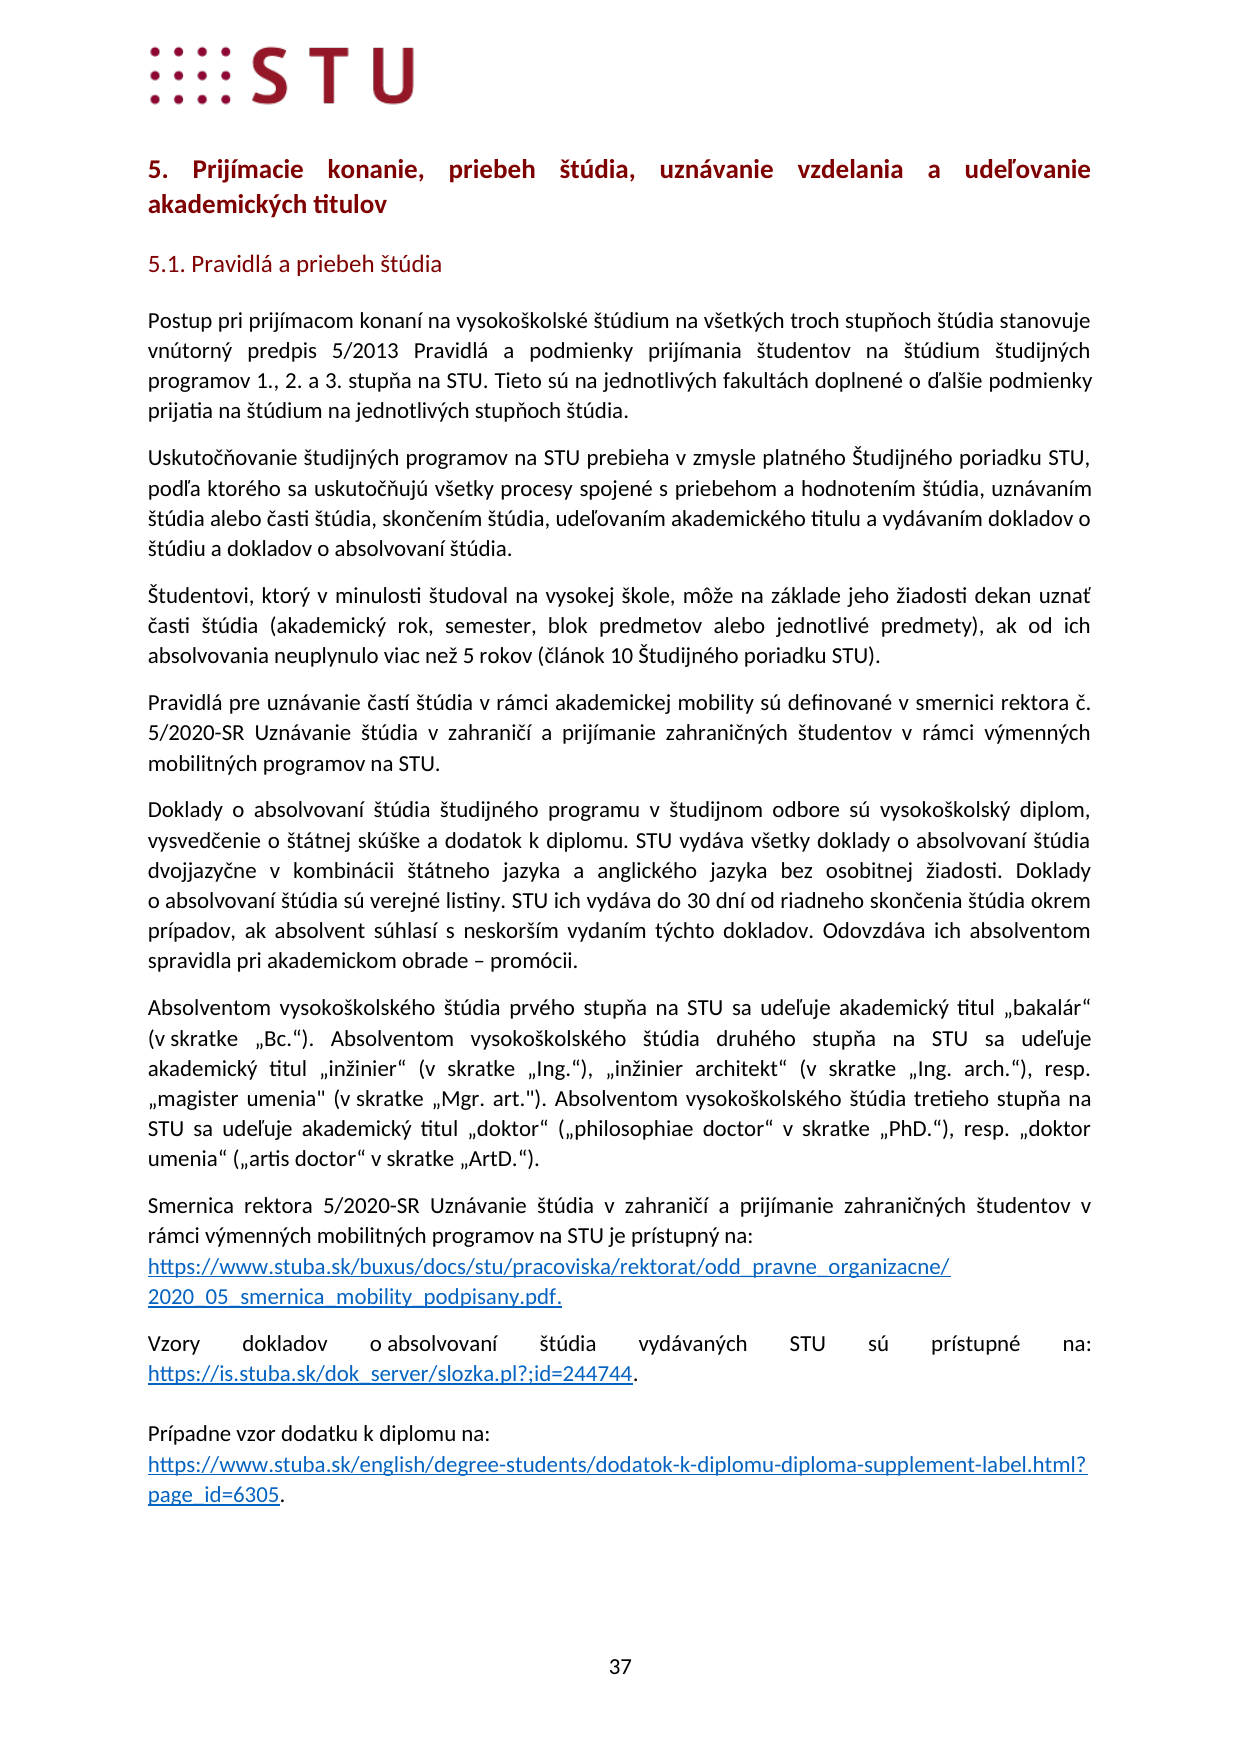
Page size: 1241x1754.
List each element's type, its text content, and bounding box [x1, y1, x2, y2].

text Vzory dokladov o absolvovaní štúdia vydávaných STU sú prístupné na: https://is.stuba.sk/dok_server/slozka.pl?;id=244744. [148, 1329, 1093, 1387]
text https://www.stuba.sk/english/degree-students/dodatok-k-diplomu-diploma-supplement-label.html?page_id=6305. [148, 1450, 1093, 1508]
text Uskutočňovanie študijných programov na STU prebieha v zmysle platného Študijného poriadku STU, podľa ktorého sa uskutočňujú všetky procesy spojené s priebehom a hodnotením štúdia, uznávaním štúdia alebo časti štúdia, skončením štúdia, udeľovaním akademického titulu a vydávaním dokladov o štúdiu a dokladov o absolvovaní štúdia. [148, 443, 1093, 562]
picture [118, 14, 443, 135]
text Prípadne vzor dodatku k diplomu na: [148, 1419, 1093, 1447]
text Doklady o absolvovaní štúdia študijného programu v študijnom odbore sú vysokoškolský diplom, vysvedčenie o štátnej skúške a dodatok k diplomu. STU vydáva všetky doklady o absolvovaní štúdia dvojjazyčne v kombinácii štátneho jazyka a anglického jazyka bez osobitnej žiadosti. Doklady o absolvovaní štúdia sú verejné listiny. STU ich vydáva do 30 dní od riadneho skončenia štúdia okrem prípadov, ak absolvent súhlasí s neskorším vydaním týchto dokladov. Odovzdáva ich absolventom spravidla pri akademickom obrade – promócii. [148, 796, 1093, 974]
text https://www.stuba.sk/buxus/docs/stu/pracoviska/rektorat/odd_pravne_organizacne/2020_05_smernica_mobility_podpisany.pdf. [148, 1252, 1093, 1310]
text Študentovi, ktorý v minulosti študoval na vysokej škole, môže na základe jeho žiadosti dekan uznať časti štúdia (akademický rok, semester, blok predmetov alebo jednotlivé predmety), ak od ich absolvovania neuplynulo viac než 5 rokov (článok 10 Študijného poriadku STU). [148, 581, 1093, 669]
subtitle 5. Prijímacie konanie, priebeh štúdia, uznávanie vzdelania a udeľovanie akademických titulov [148, 152, 1093, 220]
text Postup pri prijímacom konaní na vysokoškolské štúdium na všetkých troch stupňoch štúdia stanovuje vnútorný predpis 5/2013 Pravidlá a podmienky prijímania študentov na štúdium študijných programov 1., 2. a 3. stupňa na STU. Tieto sú na jednotlivých fakultách doplnené o ďalšie podmienky prijatia na štúdium na jednotlivých stupňoch štúdia. [148, 306, 1093, 424]
subtitle 5.1. Pravidlá a priebeh štúdia [148, 248, 1093, 278]
text Absolventom vysokoškolského štúdia prvého stupňa na STU sa udeľuje akademický titul „bakalár“ (v skratke „Bc.“). Absolventom vysokoškolského štúdia druhého stupňa na STU sa udeľuje akademický titul „inžinier“ (v skratke „Ing.“), „inžinier architekt“ (v skratke „Ing. arch.“), resp. „magister umenia" (v skratke „Mgr. art."). Absolventom vysokoškolského štúdia tretieho stupňa na STU sa udeľuje akademický titul „doktor“ („philosophiae doctor“ v skratke „PhD.“), resp. „doktor umenia“ („artis doctor“ v skratke „ArtD.“). [148, 993, 1093, 1172]
text Pravidlá pre uznávanie častí štúdia v rámci akademickej mobility sú definované v smernici rektora č. 5/2020-SR Uznávanie štúdia v zahraničí a prijímanie zahraničných študentov v rámci výmenných mobilitných programov na STU. [148, 688, 1093, 777]
text Smernica rektora 5/2020-SR Uznávanie štúdia v zahraničí a prijímanie zahraničných študentov v rámci výmenných mobilitných programov na STU je prístupný na: [148, 1191, 1093, 1249]
